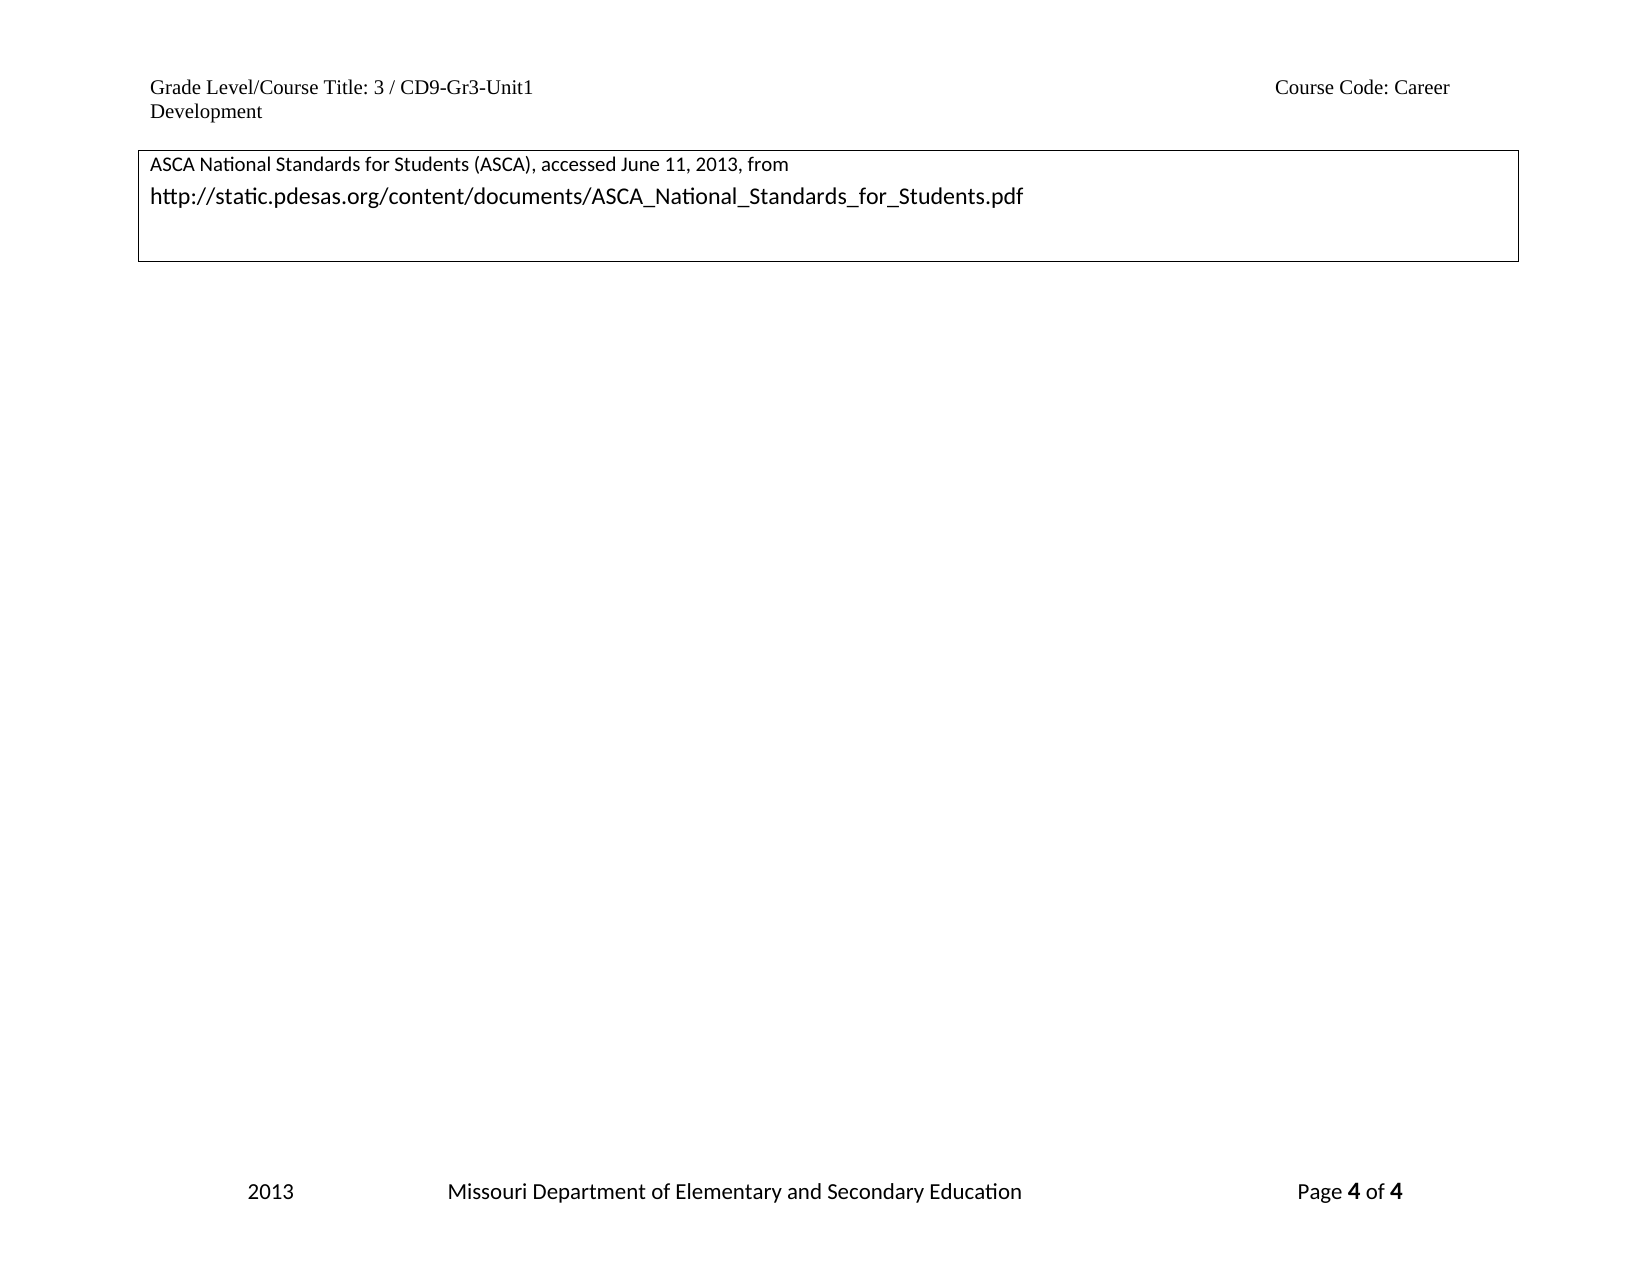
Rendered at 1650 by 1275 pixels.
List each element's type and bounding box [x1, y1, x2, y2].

table_cell [139, 151, 1518, 261]
